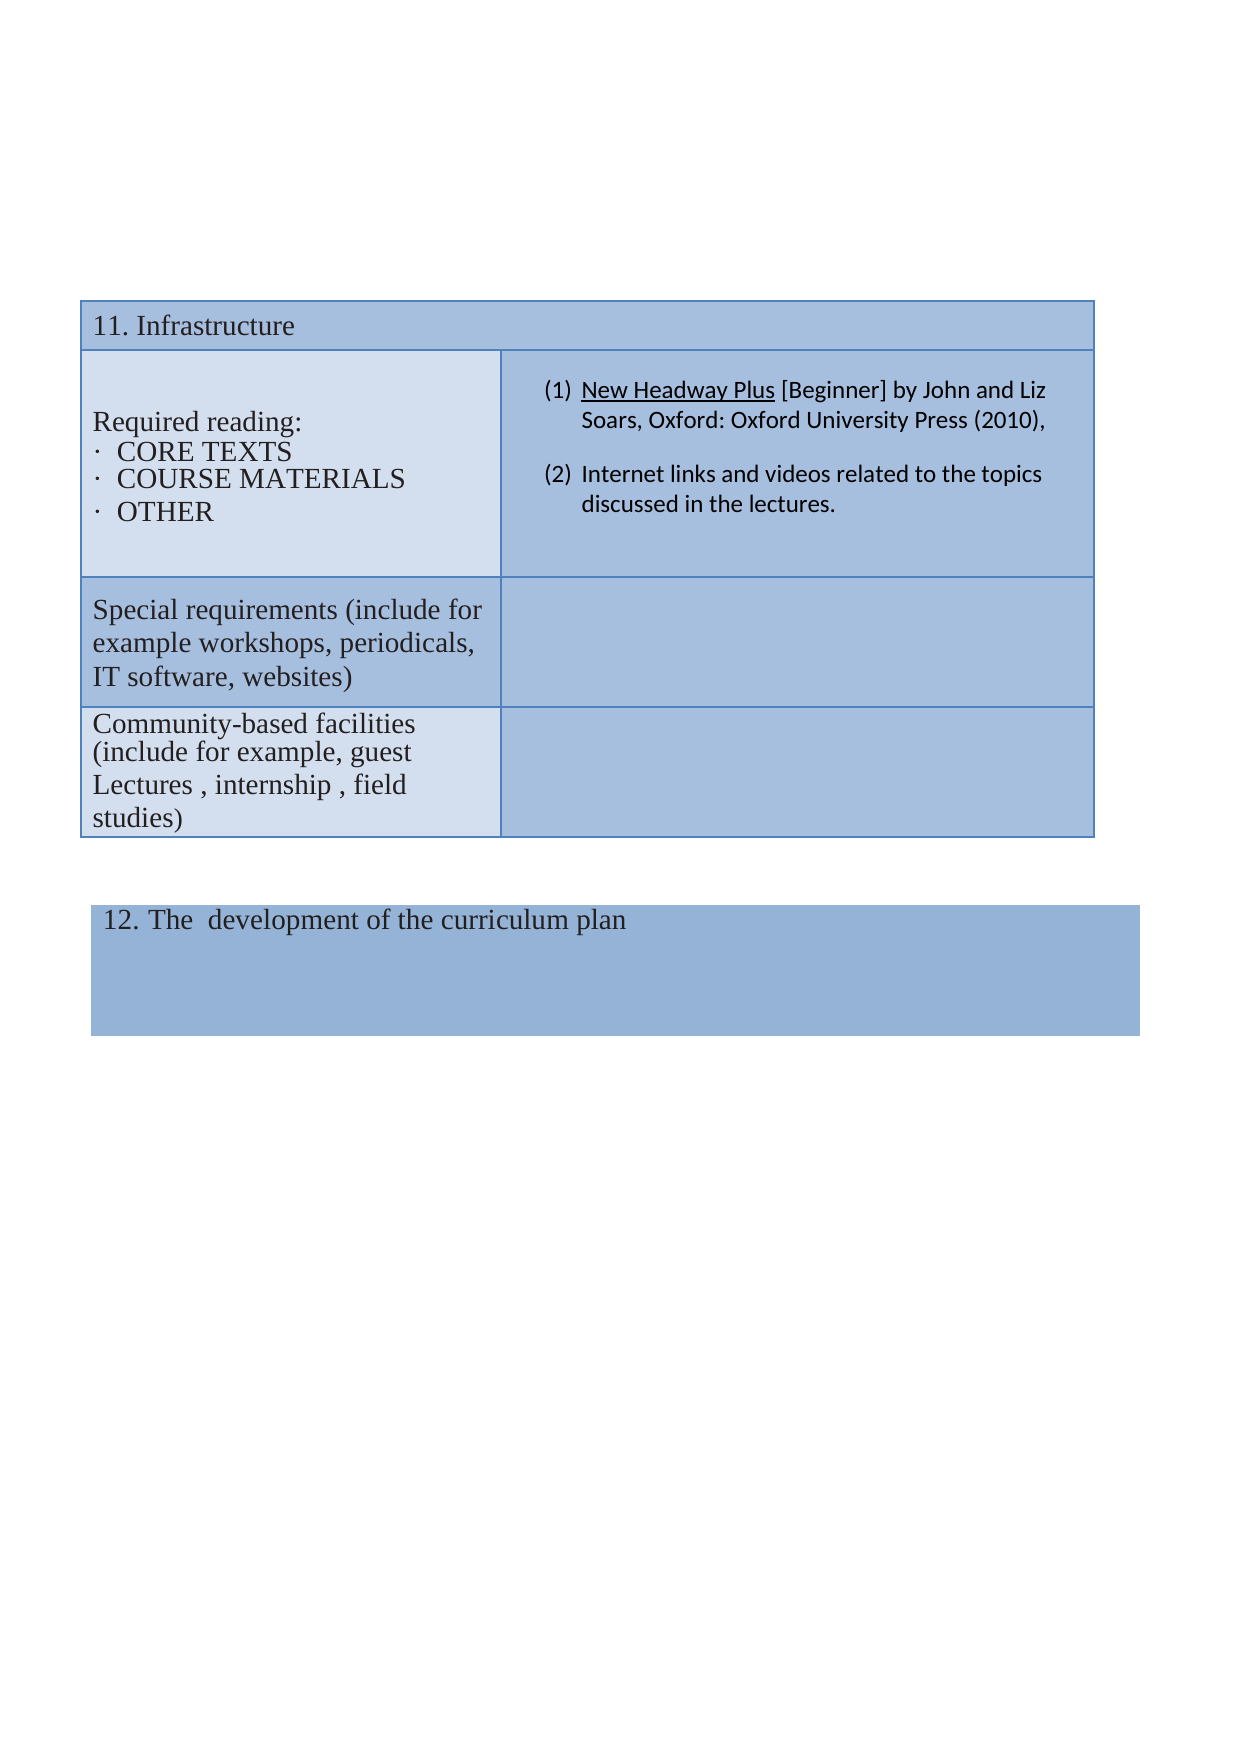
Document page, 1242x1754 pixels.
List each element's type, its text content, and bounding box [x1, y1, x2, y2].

table_cell [91, 969, 1140, 1036]
table_header 11. Infrastructure [82, 302, 1093, 349]
table_cell [502, 578, 1093, 706]
table_header 12. The development of the curriculum plan [91, 905, 1140, 969]
table_cell Special requirements (include for example workshops, periodicals, IT software, websites) [82, 578, 500, 706]
table_cell Required reading: · CORE TEXTS · COURSE MATERIALS · OTHER [82, 351, 500, 576]
table_cell Community-based facilities (include for example, guest Lectures , internship , field studies) [82, 708, 500, 836]
table_cell New Headway Plus [Beginner] by John and Liz Soars, Oxford: Oxford University Press (2010), Internet links and videos related to the topics discussed in the lectures. [502, 351, 1093, 576]
table_cell [502, 708, 1093, 836]
